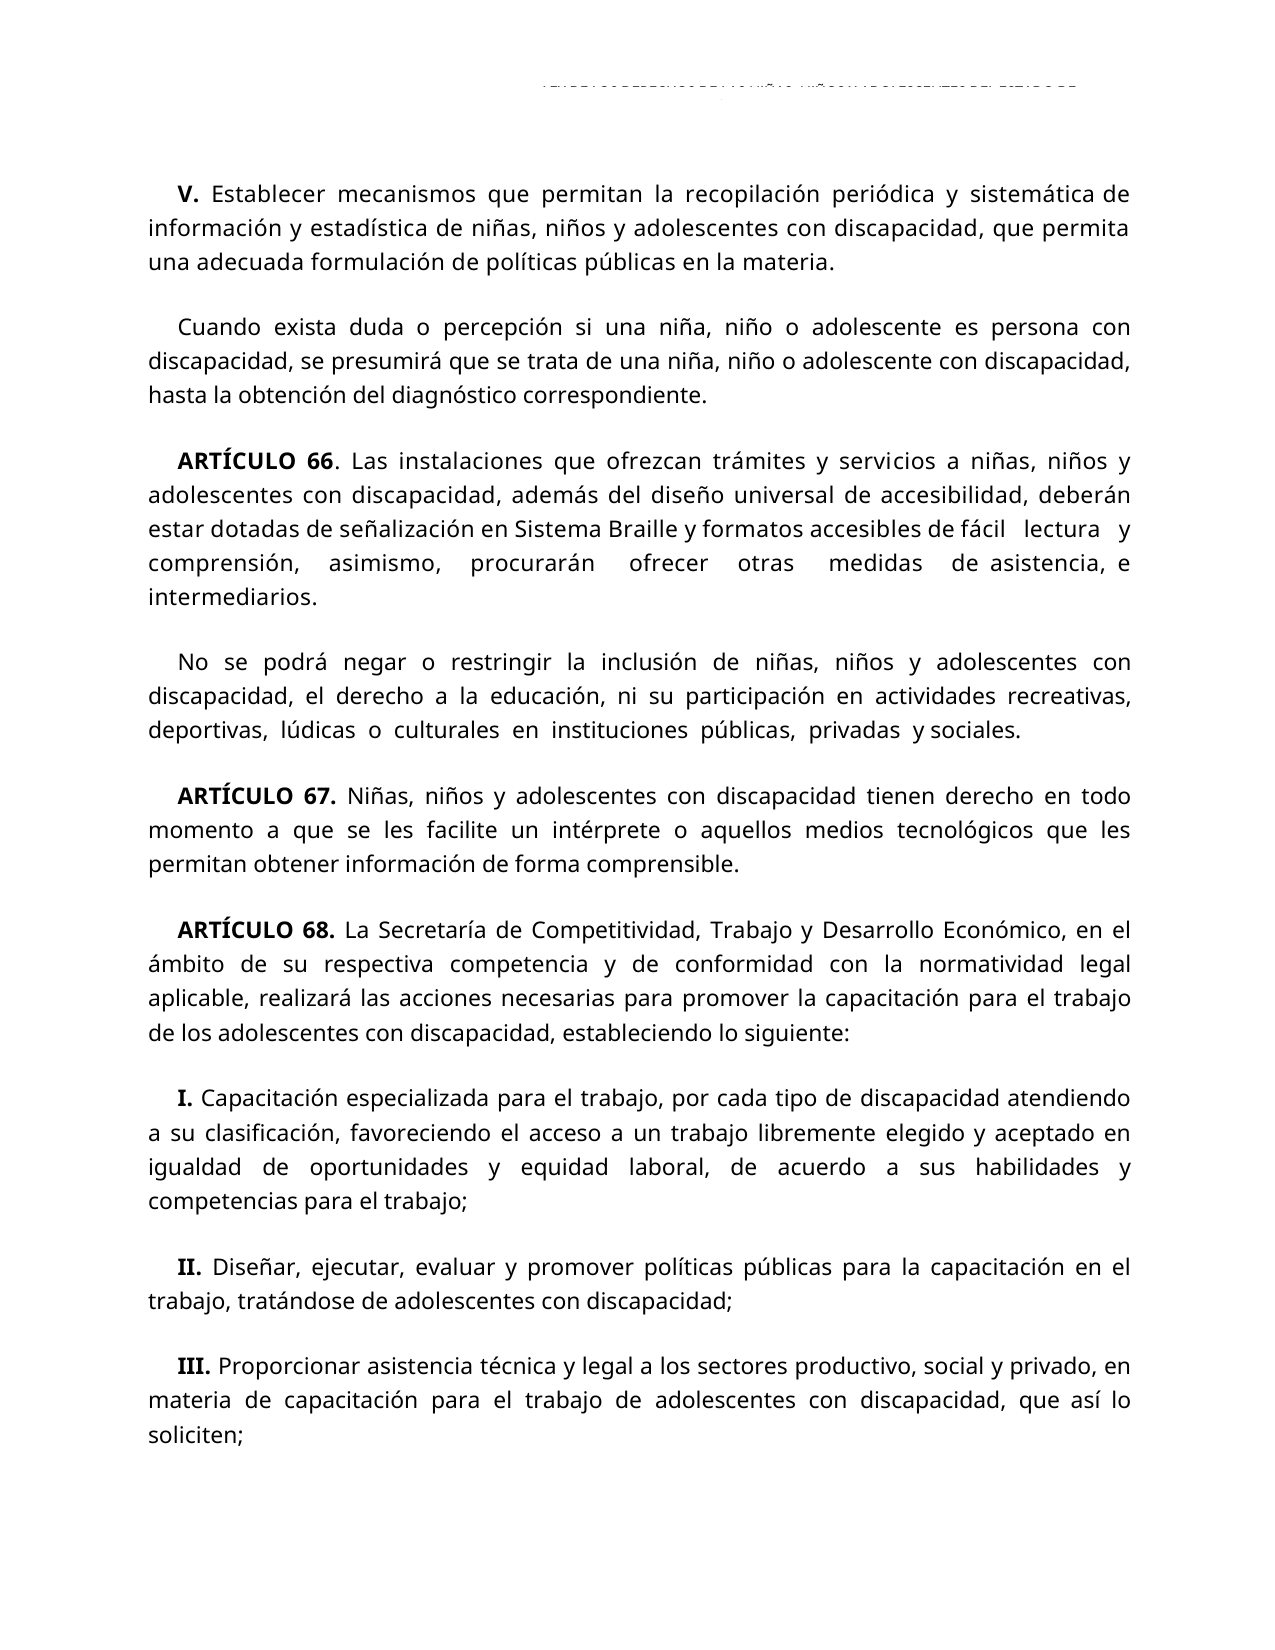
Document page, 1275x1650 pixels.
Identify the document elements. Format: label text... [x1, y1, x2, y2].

text I. Capacitación especializada para el trabajo, por cada tipo de discapacidad atendiendo a su clasificación, favoreciendo el acceso a un trabajo libremente elegido y aceptado en igualdad de oportunidades y equidad laboral, de acuerdo a sus habilidades y competencias para el trabajo; [148, 1082, 1132, 1216]
text ARTÍCULO 68. La Secretaría de Competitividad, Trabajo y Desarrollo Económico, en el ámbito de su respectiva competencia y de conformidad con la normatividad legal aplicable, realizará las acciones necesarias para promover la capacitación para el trabajo de los adolescentes con discapacidad, estableciendo lo siguiente: [148, 914, 1131, 1048]
text II. Diseñar, ejecutar, evaluar y promover políticas públicas para la capacitación en el trabajo, tratándose de adolescentes con discapacidad; [148, 1251, 1131, 1316]
text No se podrá negar o restringir la inclusión de niñas, niños y adolescentes con discapacidad, el derecho a la educación, ni su participación en actividades recreativas, deportivas, lúdicas o culturales en instituciones públicas, privadas y sociales. [148, 646, 1132, 746]
text ARTÍCULO 67. Niñas, niños y adolescentes con discapacidad tienen derecho en todo momento a que se les facilite un intérprete o aquellos medios tecnológicos que les permitan obtener información de forma comprensible. [148, 779, 1131, 879]
text Cuando exista duda o percepción si una niña, niño o adolescente es persona con discapacidad, se presumirá que se trata de una niña, niño o adolescente con discapacidad, hasta la obtención del diagnóstico correspondiente. [148, 311, 1131, 411]
text V. Establecer mecanismos que permitan la recopilación periódica y sistemática de información y estadística de niñas, niños y adolescentes con discapacidad, que permita una adecuada formulación de políticas públicas en la materia. [148, 177, 1129, 277]
text III. Proporcionar asistencia técnica y legal a los sectores productivo, social y privado, en materia de capacitación para el trabajo de adolescentes con discapacidad, que así lo soliciten; [148, 1350, 1131, 1450]
text ARTÍCULO 66. Las instalaciones que ofrezcan trámites y servicios a niñas, niños y adolescentes con discapacidad, además del diseño universal de accesibilidad, deberán estar dotadas de señalización en Sistema Braille y formatos accesibles de fácil lectura y comprensión, asimismo, procurarán ofrecer otras medidas de asistencia, e intermediarios. [148, 444, 1131, 612]
